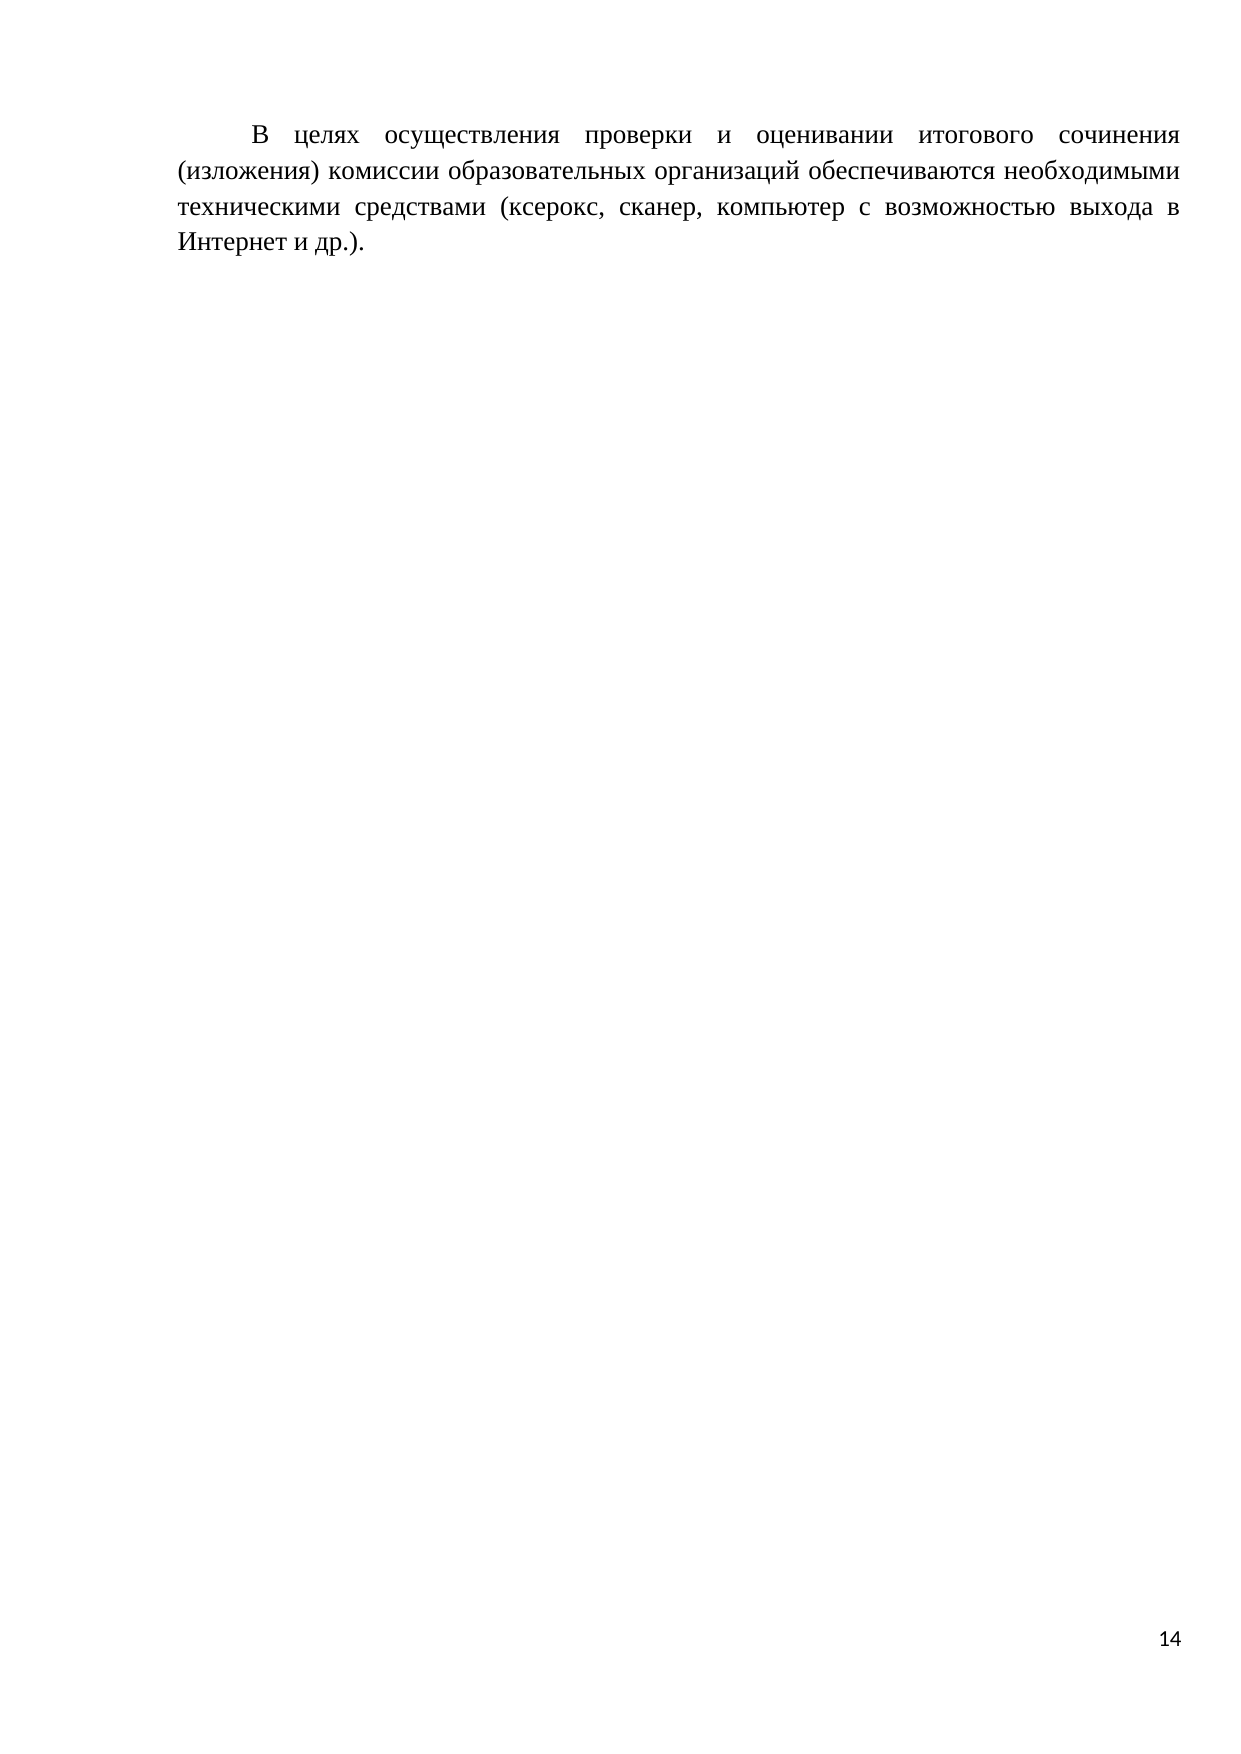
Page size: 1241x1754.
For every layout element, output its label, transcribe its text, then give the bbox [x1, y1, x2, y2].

text В целях осуществления проверки и оценивании итогового сочинения (изложения) комиссии образовательных организаций обеспечиваются необходимыми техническими средствами (ксерокс, сканер, компьютер с возможностью выхода в Интернет и др.). [177, 118, 1181, 256]
